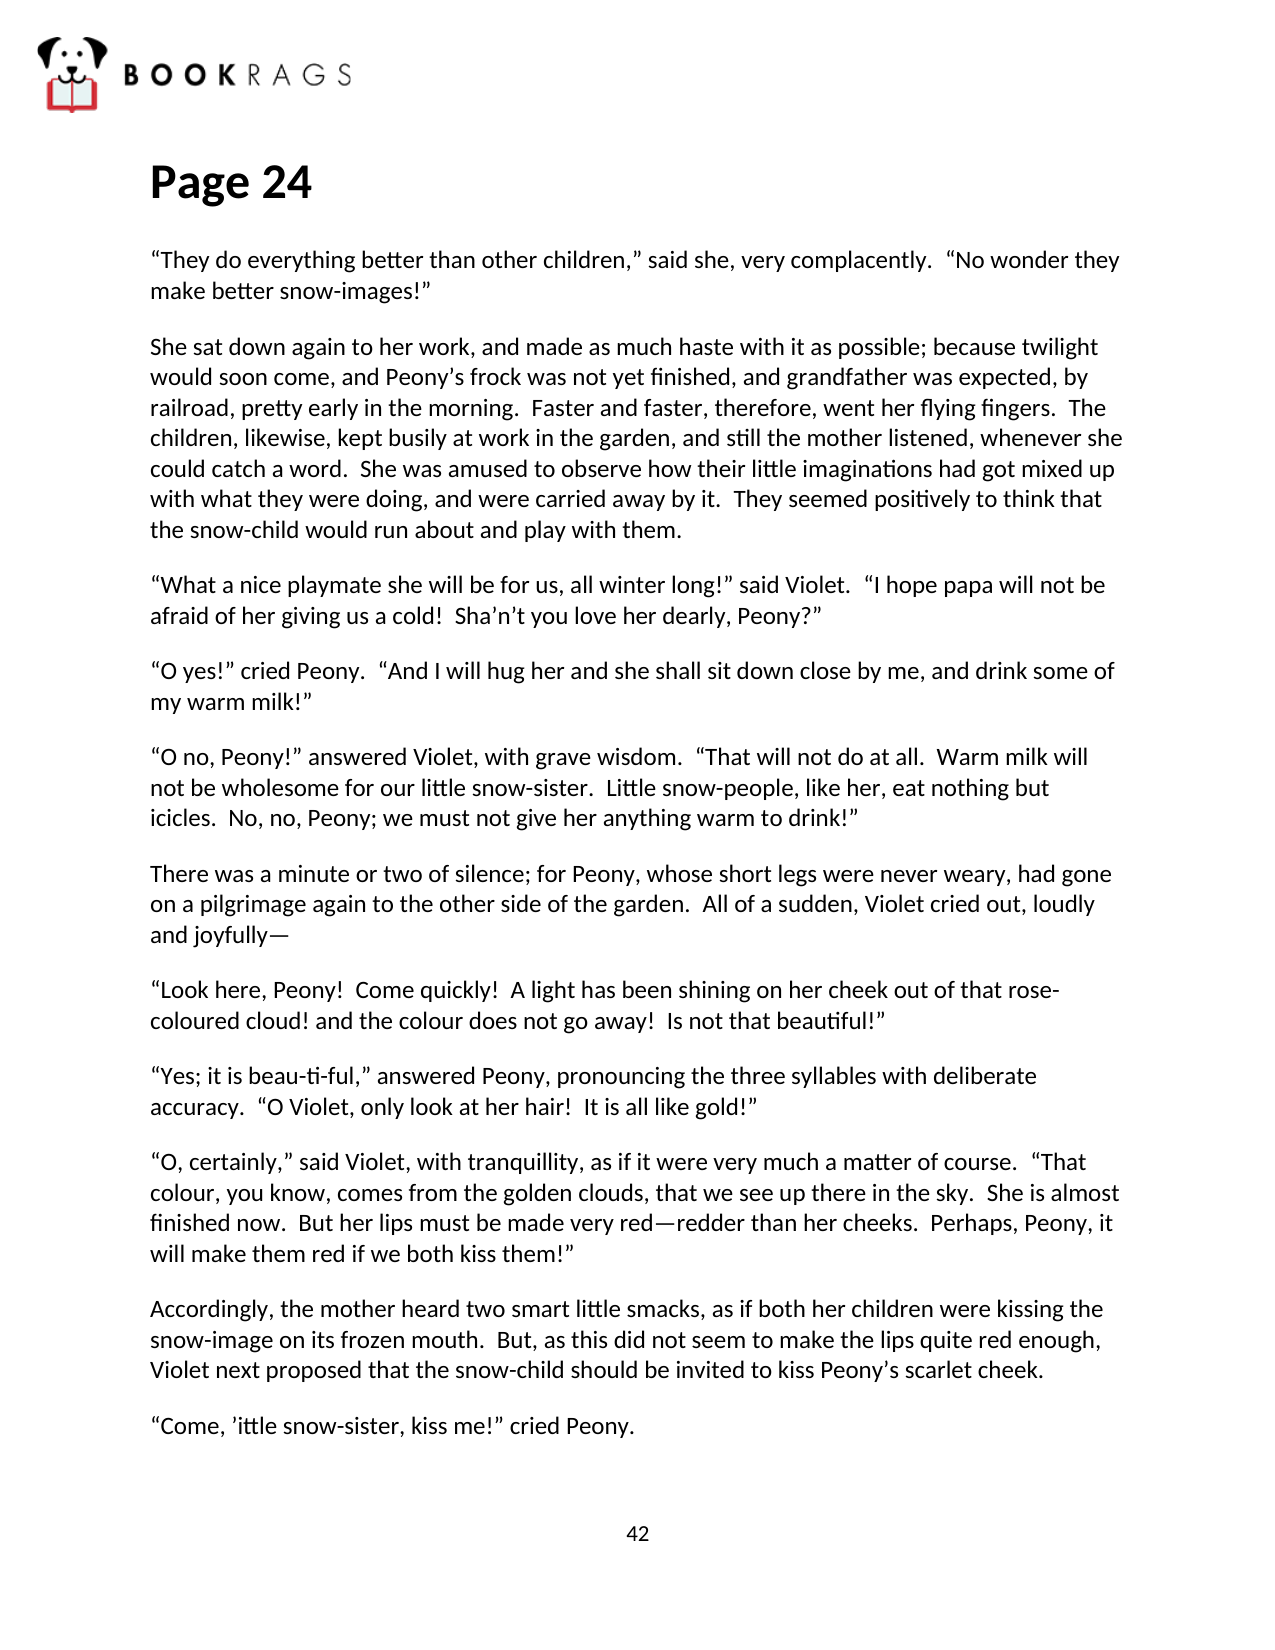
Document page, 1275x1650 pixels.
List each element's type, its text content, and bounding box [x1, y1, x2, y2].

text She sat down again to her work, and made as much haste with it as possible; because twilight would soon come, and Peony’s frock was not yet finished, and grandfather was expected, by railroad, pretty early in the morning. Faster and faster, therefore, went her flying fingers. The children, likewise, kept busily at work in the garden, and still the mother listened, whenever she could catch a word. She was amused to observe how their little imaginations had got mixed up with what they were doing, and were carried away by it. They seemed positively to think that the snow-child would run about and play with them. [150, 331, 1125, 544]
text “Come, ’ittle snow-sister, kiss me!” cried Peony. [150, 1410, 1125, 1441]
text “Look here, Peony! Come quickly! A light has been shining on her cheek out of that rose-coloured cloud! and the colour does not go away! Is not that beautiful!” [150, 974, 1125, 1036]
text “O, certainly,” said Violet, with tranquillity, as if it were very much a matter of course. “That colour, you know, comes from the golden clouds, that we see up there in the sky. She is almost finished now. But her lips must be made very red—­redder than her cheeks. Perhaps, Peony, it will make them red if we both kiss them!” [150, 1147, 1125, 1269]
text “Yes; it is beau-ti-ful,” answered Peony, pronouncing the three syllables with deliberate accuracy. “O Violet, only look at her hair! It is all like gold!” [150, 1061, 1125, 1122]
text There was a minute or two of silence; for Peony, whose short legs were never weary, had gone on a pilgrimage again to the other side of the garden. All of a sudden, Violet cried out, loudly and joyfully—­ [150, 858, 1125, 949]
text “O yes!” cried Peony. “And I will hug her and she shall sit down close by me, and drink some of my warm milk!” [150, 655, 1125, 716]
picture [37, 37, 351, 113]
text “They do everything better than other children,” said she, very complacently. “No wonder they make better snow-images!” [150, 244, 1125, 306]
text Page 24 [150, 150, 1125, 211]
text “O no, Peony!” answered Violet, with grave wisdom. “That will not do at all. Warm milk will not be wholesome for our little snow-sister. Little snow-people, like her, eat nothing but icicles. No, no, Peony; we must not give her anything warm to drink!” [150, 741, 1125, 833]
text “What a nice playmate she will be for us, all winter long!” said Violet. “I hope papa will not be afraid of her giving us a cold! Sha’n’t you love her dearly, Peony?” [150, 569, 1125, 630]
text Accordingly, the mother heard two smart little smacks, as if both her children were kissing the snow-image on its frozen mouth. But, as this did not seem to make the lips quite red enough, Violet next proposed that the snow-child should be invited to kiss Peony’s scarlet cheek. [150, 1294, 1125, 1385]
